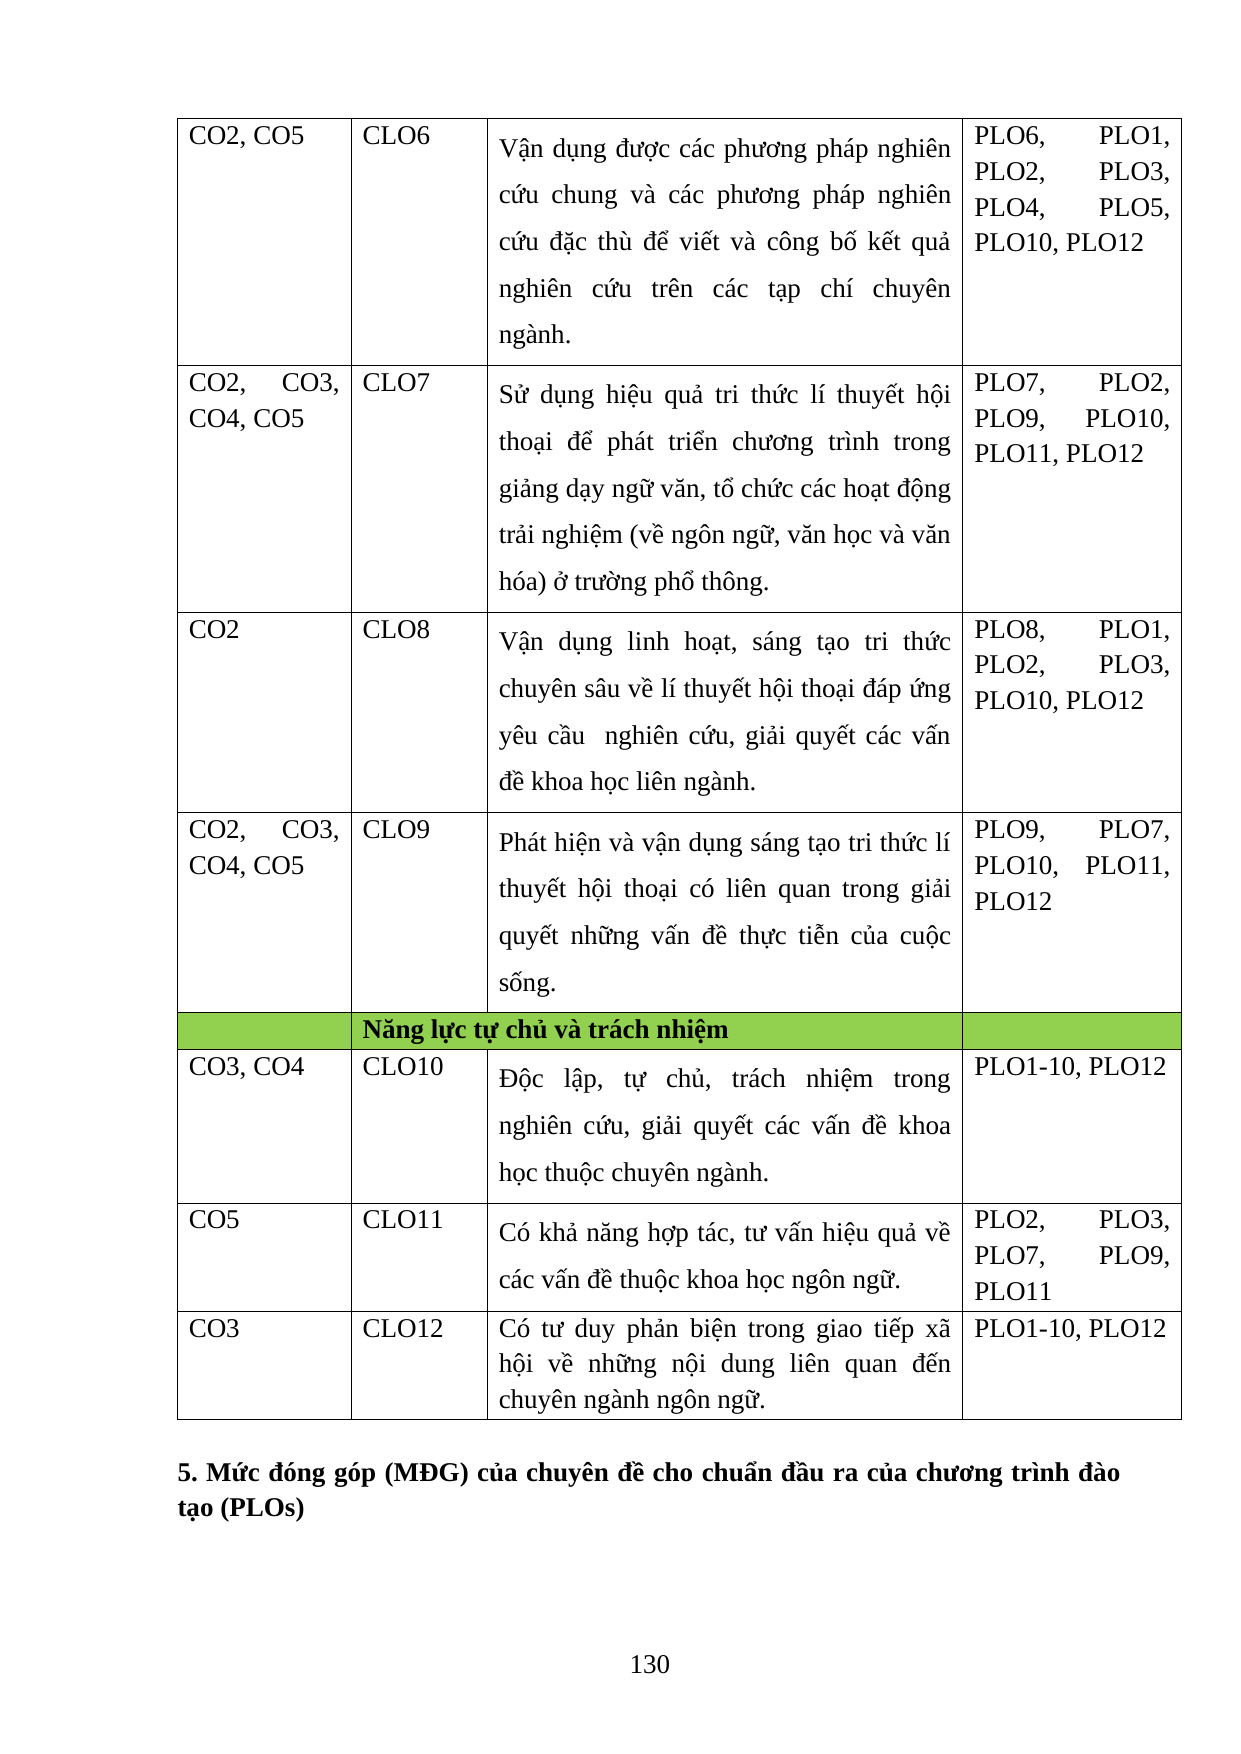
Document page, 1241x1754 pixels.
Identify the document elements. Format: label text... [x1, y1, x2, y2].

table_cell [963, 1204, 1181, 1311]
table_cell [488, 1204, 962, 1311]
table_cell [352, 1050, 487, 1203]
text 5. Mức đóng góp (MĐG) của chuyên đề cho chuẩn đầu ra của chương trình đào tạo (PLOs) [177, 1456, 1122, 1523]
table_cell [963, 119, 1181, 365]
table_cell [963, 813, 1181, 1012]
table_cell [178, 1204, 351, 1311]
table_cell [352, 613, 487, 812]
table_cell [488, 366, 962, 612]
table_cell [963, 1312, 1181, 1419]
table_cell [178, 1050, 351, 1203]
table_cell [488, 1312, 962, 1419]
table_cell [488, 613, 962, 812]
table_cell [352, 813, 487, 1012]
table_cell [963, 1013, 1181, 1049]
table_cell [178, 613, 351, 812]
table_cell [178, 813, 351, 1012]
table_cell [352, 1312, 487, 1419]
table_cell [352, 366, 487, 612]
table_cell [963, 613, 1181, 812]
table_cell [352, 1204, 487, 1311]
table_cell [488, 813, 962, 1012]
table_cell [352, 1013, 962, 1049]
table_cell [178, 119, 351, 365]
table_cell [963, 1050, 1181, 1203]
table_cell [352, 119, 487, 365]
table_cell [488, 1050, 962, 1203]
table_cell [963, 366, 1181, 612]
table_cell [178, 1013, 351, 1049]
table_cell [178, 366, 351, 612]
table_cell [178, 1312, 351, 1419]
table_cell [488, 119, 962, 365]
